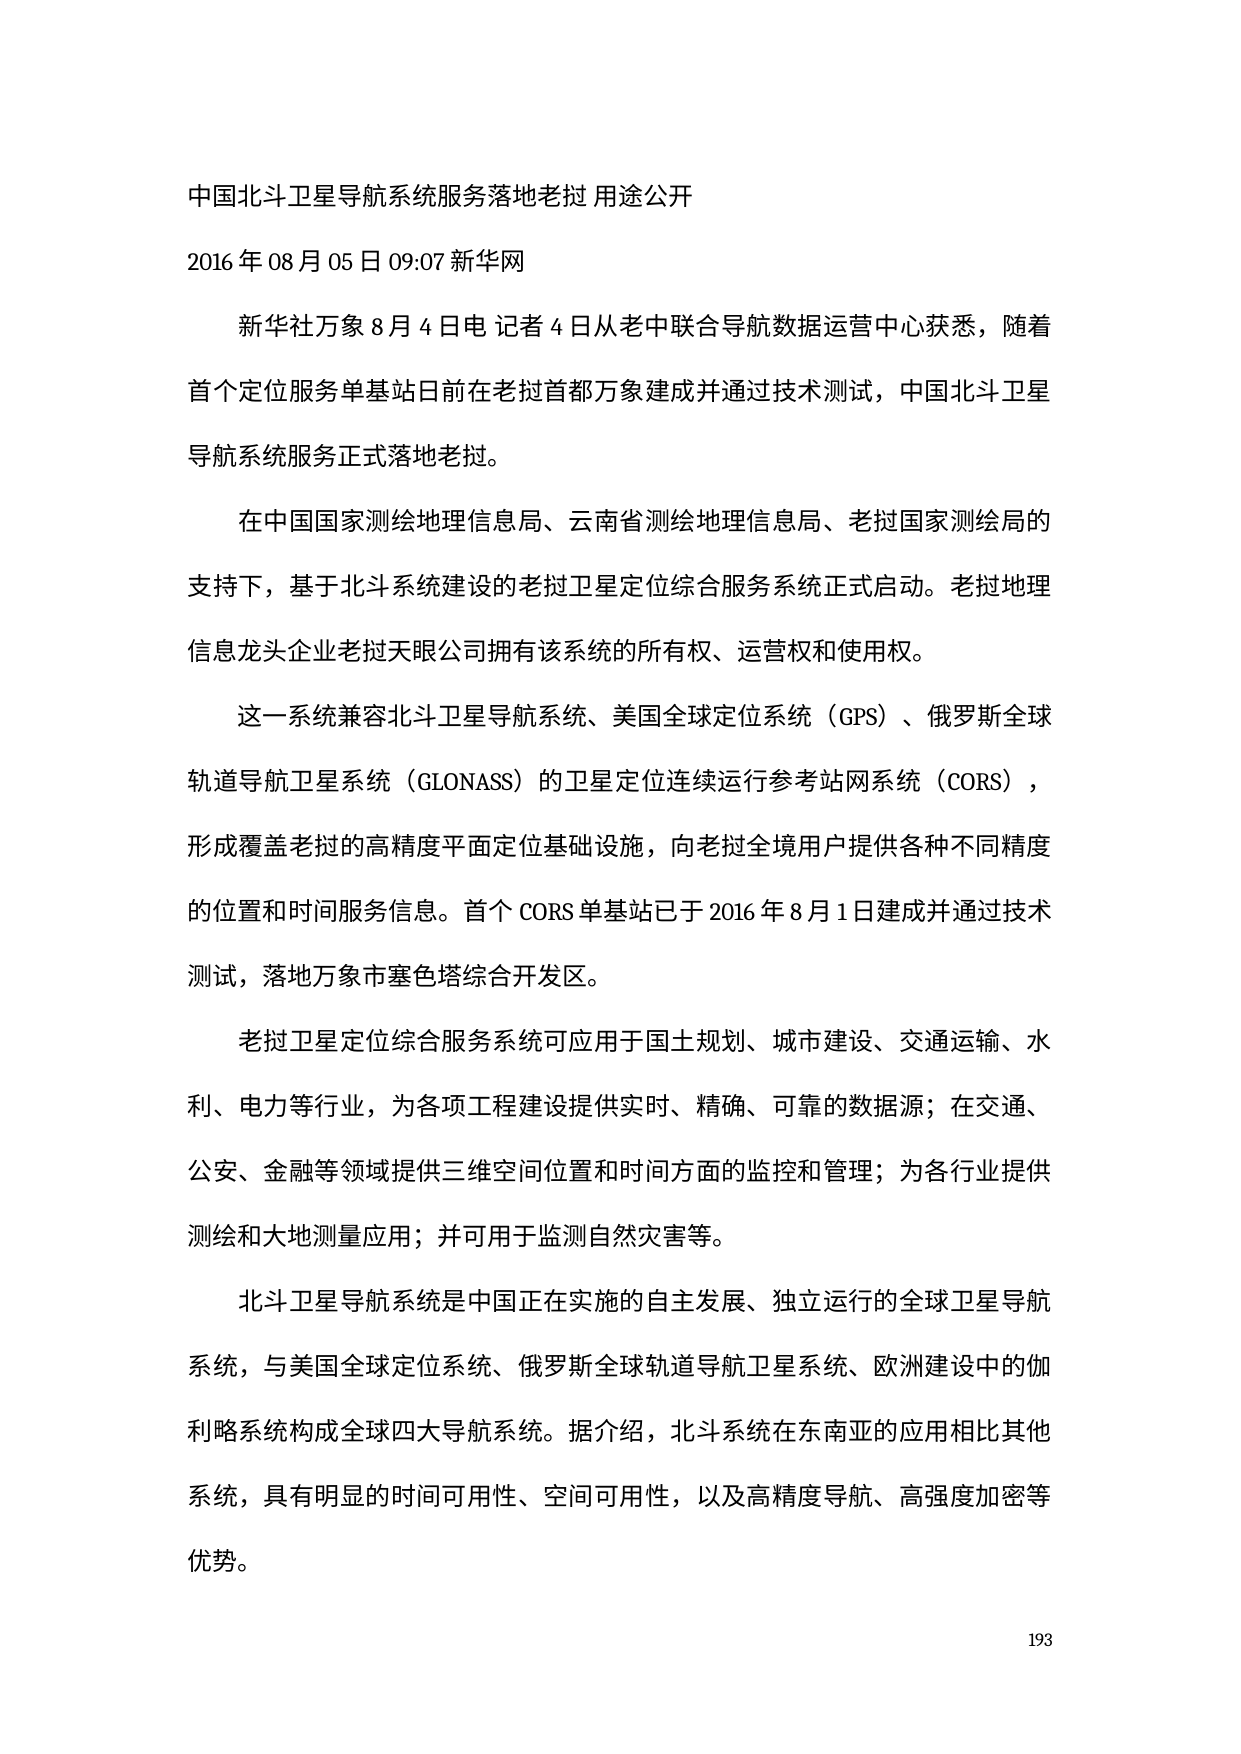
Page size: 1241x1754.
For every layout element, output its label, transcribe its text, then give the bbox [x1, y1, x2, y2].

text 北斗卫星导航系统是中国正在实施的自主发展、独立运行的全球卫星导航系统，与美国全球定位系统、俄罗斯全球轨道导航卫星系统、欧洲建设中的伽利略系统构成全球四大导航系统。据介绍，北斗系统在东南亚的应用相比其他系统，具有明显的时间可用性、空间可用性，以及高精度导航、高强度加密等优势。 [187, 1267, 1053, 1592]
text 中国北斗卫星导航系统服务落地老挝 用途公开 [187, 162, 1053, 227]
text 这一系统兼容北斗卫星导航系统、美国全球定位系统（GPS）、俄罗斯全球轨道导航卫星系统（GLONASS）的卫星定位连续运行参考站网系统（CORS），形成覆盖老挝的高精度平面定位基础设施，向老挝全境用户提供各种不同精度的位置和时间服务信息。首个CORS单基站已于2016年8月1日建成并通过技术测试，落地万象市塞色塔综合开发区。 [187, 682, 1053, 1007]
text 老挝卫星定位综合服务系统可应用于国土规划、城市建设、交通运输、水利、电力等行业，为各项工程建设提供实时、精确、可靠的数据源；在交通、公安、金融等领域提供三维空间位置和时间方面的监控和管理；为各行业提供测绘和大地测量应用；并可用于监测自然灾害等。 [187, 1007, 1053, 1267]
text 在中国国家测绘地理信息局、云南省测绘地理信息局、老挝国家测绘局的支持下，基于北斗系统建设的老挝卫星定位综合服务系统正式启动。老挝地理信息龙头企业老挝天眼公司拥有该系统的所有权、运营权和使用权。 [187, 487, 1053, 682]
text 新华社万象8月4日电 记者4日从老中联合导航数据运营中心获悉，随着首个定位服务单基站日前在老挝首都万象建成并通过技术测试，中国北斗卫星导航系统服务正式落地老挝。 [187, 292, 1053, 487]
text 2016年08月05日 09:07 新华网 [187, 227, 1053, 292]
